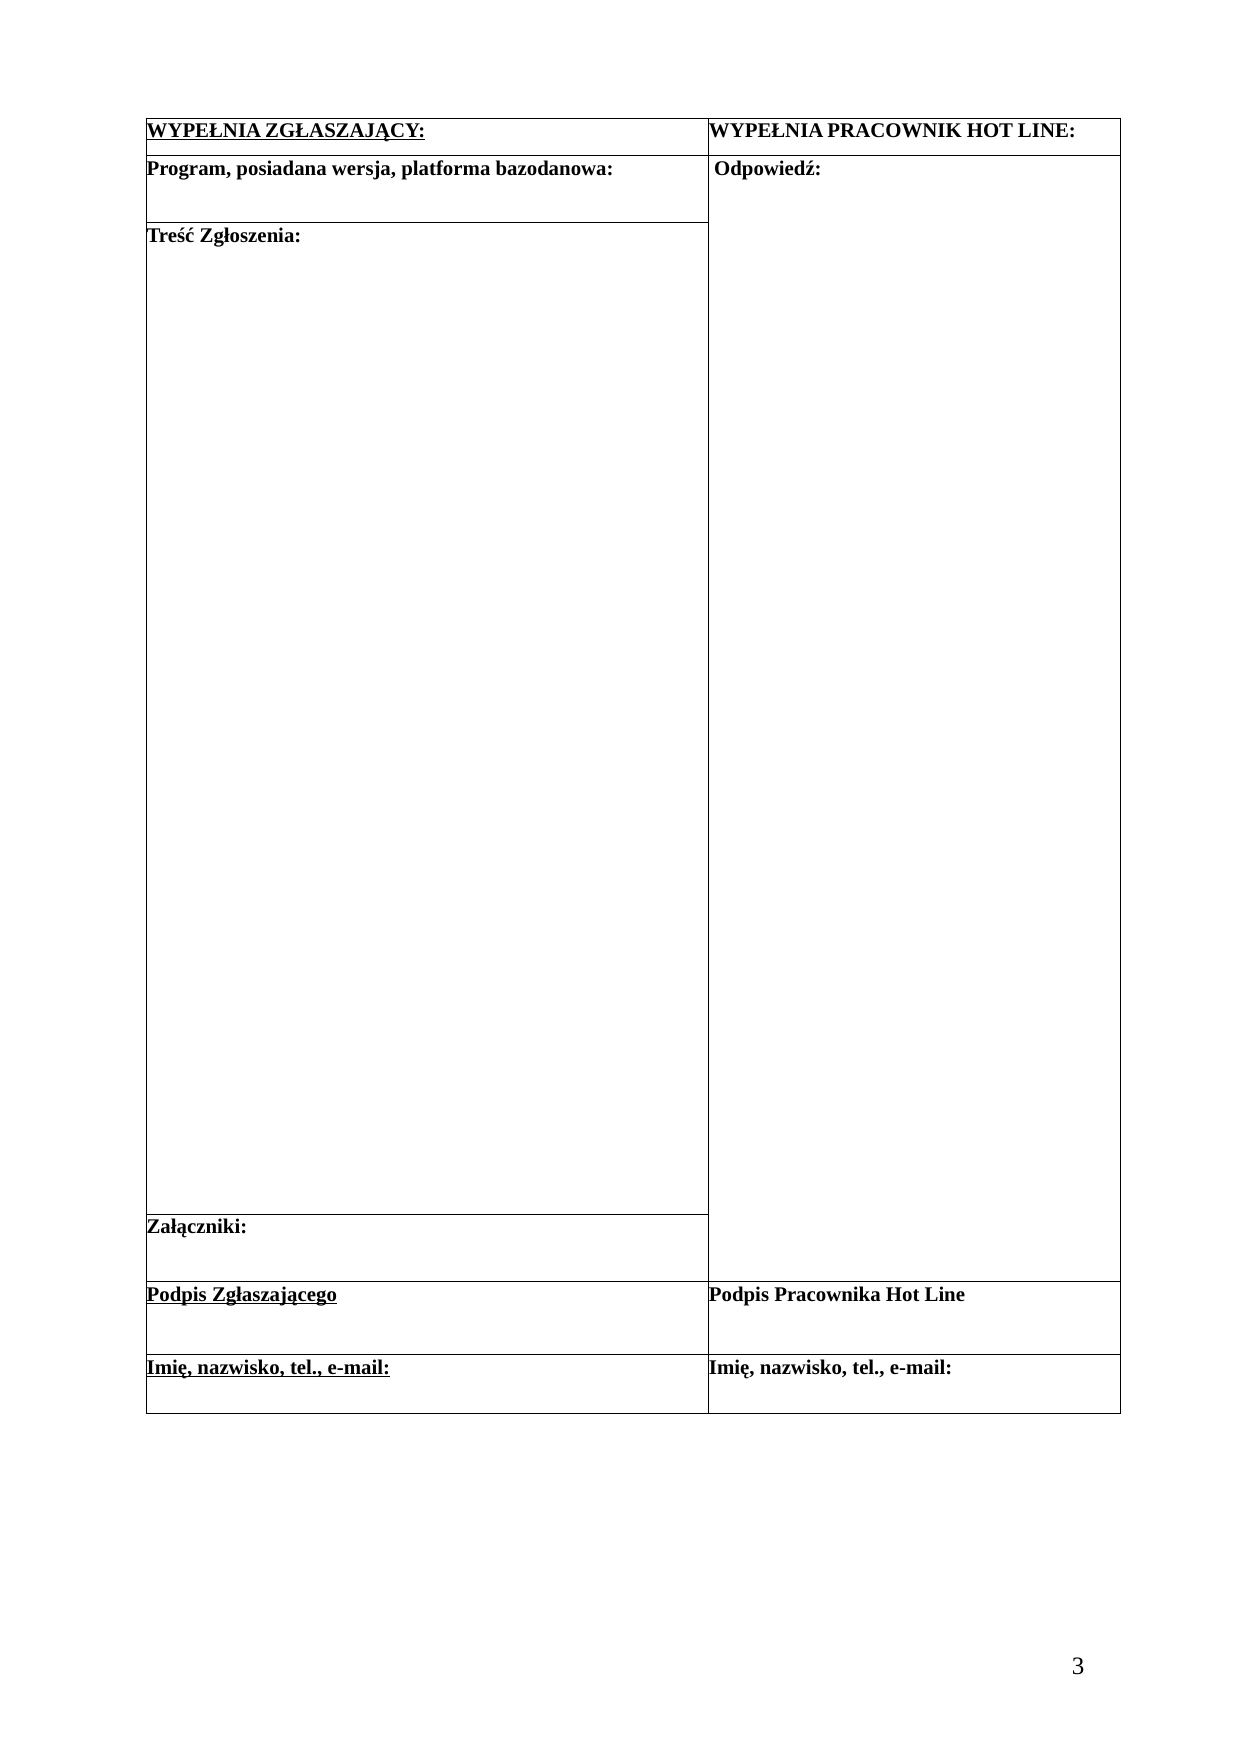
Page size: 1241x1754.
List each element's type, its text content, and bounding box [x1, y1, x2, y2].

table_header WYPEŁNIA PRACOWNIK HOT LINE: [709, 119, 1120, 154]
table_cell Program, posiadana wersja, platforma bazodanowa: [147, 156, 708, 222]
table_cell Podpis Pracownika Hot Line [709, 1282, 1120, 1354]
table_cell Załączniki: [147, 1215, 708, 1281]
table_cell Treść Zgłoszenia: [147, 223, 708, 1213]
table_header WYPEŁNIA ZGŁASZAJĄCY: [147, 119, 708, 154]
table_cell Imię, nazwisko, tel., e-mail: [709, 1355, 1120, 1413]
table_cell Odpowiedź: [709, 156, 1120, 1281]
table_cell Imię, nazwisko, tel., e-mail: [147, 1355, 708, 1413]
table_cell Podpis Zgłaszającego [147, 1282, 708, 1354]
